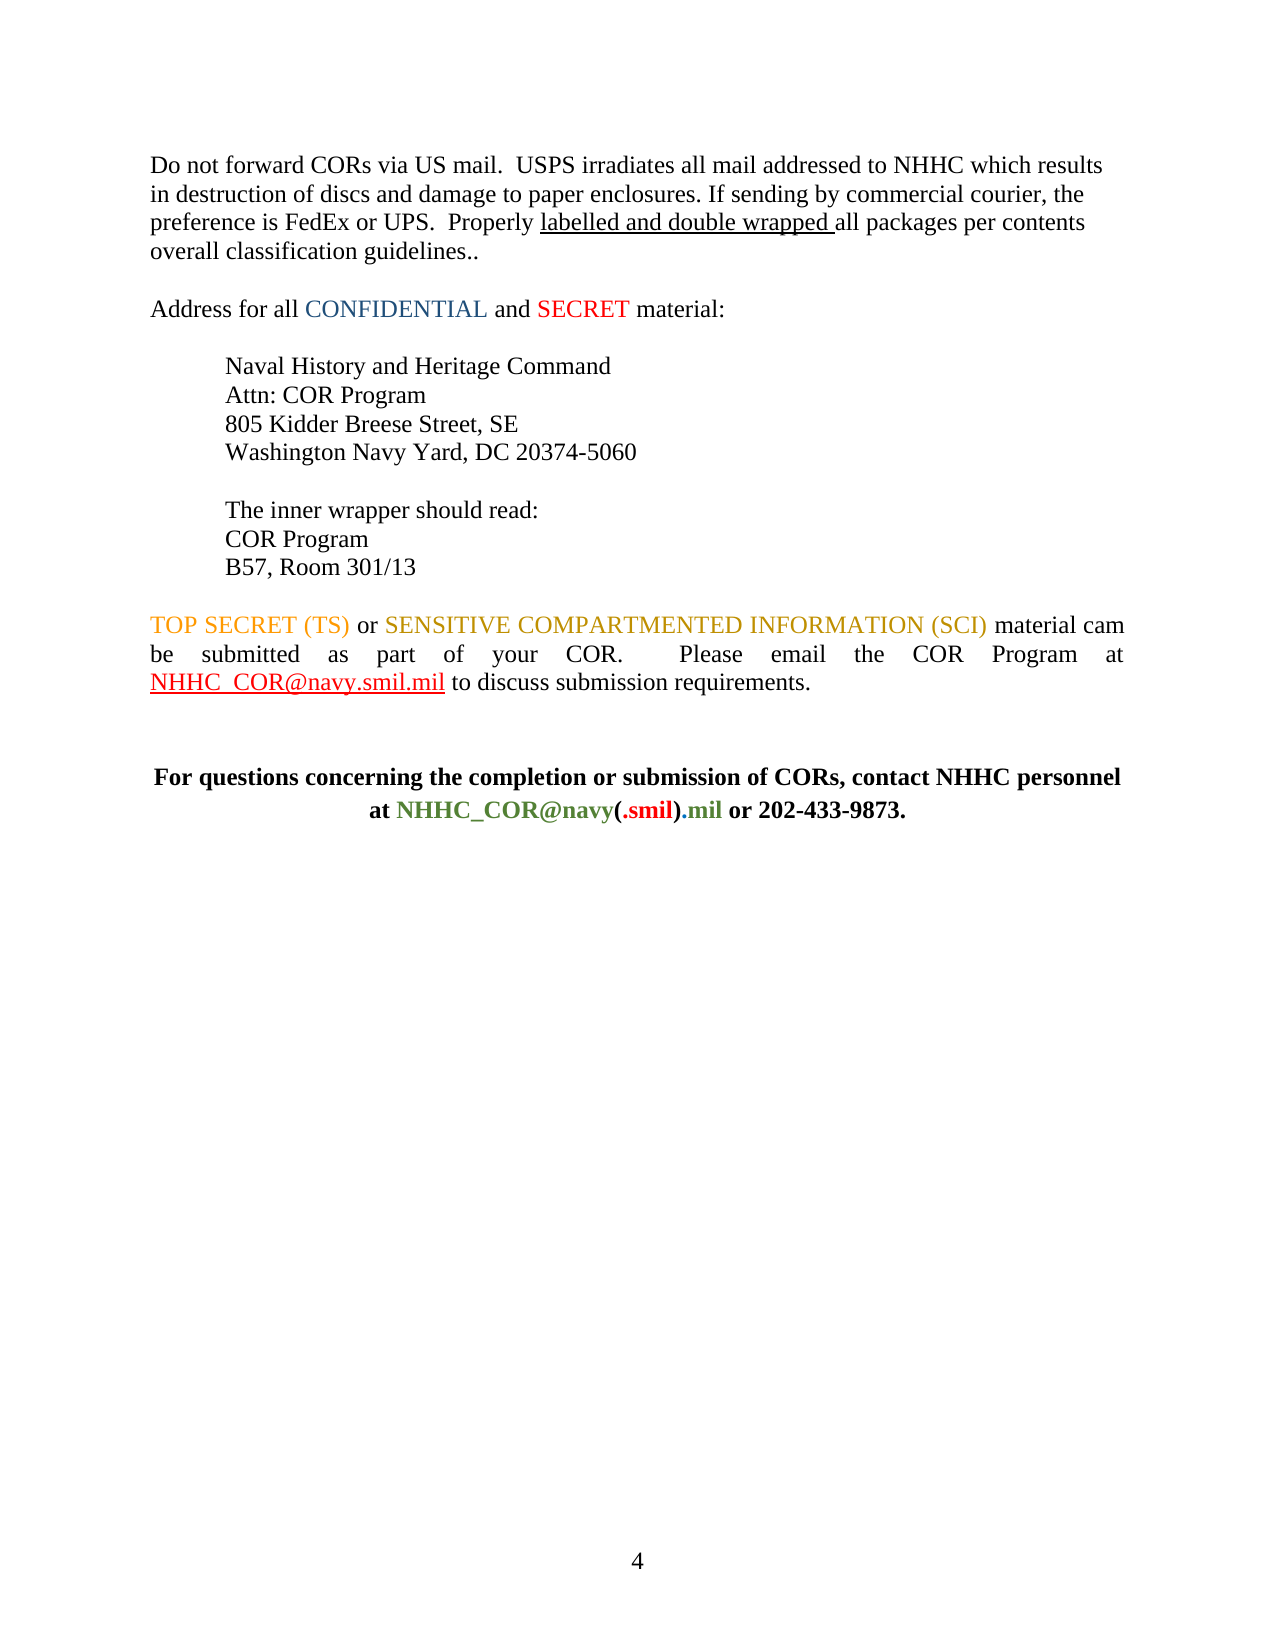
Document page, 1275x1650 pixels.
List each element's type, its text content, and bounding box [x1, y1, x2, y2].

text Do not forward CORs via US mail. USPS irradiates all mail addressed to NHHC which results in destruction of discs and damage to paper enclosures. If sending by commercial courier, the preference is FedEx or UPS. Properly labelled and double wrapped all packages per contents overall classification guidelines.. [150, 150, 1125, 265]
text B57, Room 301/13 [150, 552, 1125, 581]
text 805 Kidder Breese Street, SE [225, 409, 1034, 437]
text Attn: COR Program [225, 380, 1034, 409]
text Address for all CONFIDENTIAL and SECRET material: [150, 294, 1125, 322]
text TOP SECRET (TS) or SENSITIVE COMPARTMENTED INFORMATION (SCI) material cam be submitted as part of your COR. Please email the COR Program at NHHC_COR@navy.smil.mil to discuss submission requirements. [150, 610, 1125, 696]
text The inner wrapper should read: [150, 495, 1125, 524]
text Washington Navy Yard, DC 20374-5060 [225, 437, 1034, 466]
text COR Program [150, 524, 1125, 552]
text For questions concerning the completion or submission of CORs, contact NHHC personnel at NHHC_COR@navy(.smil).mil or 202-433-9873. [150, 762, 1125, 824]
text Naval History and Heritage Command [150, 351, 1125, 380]
